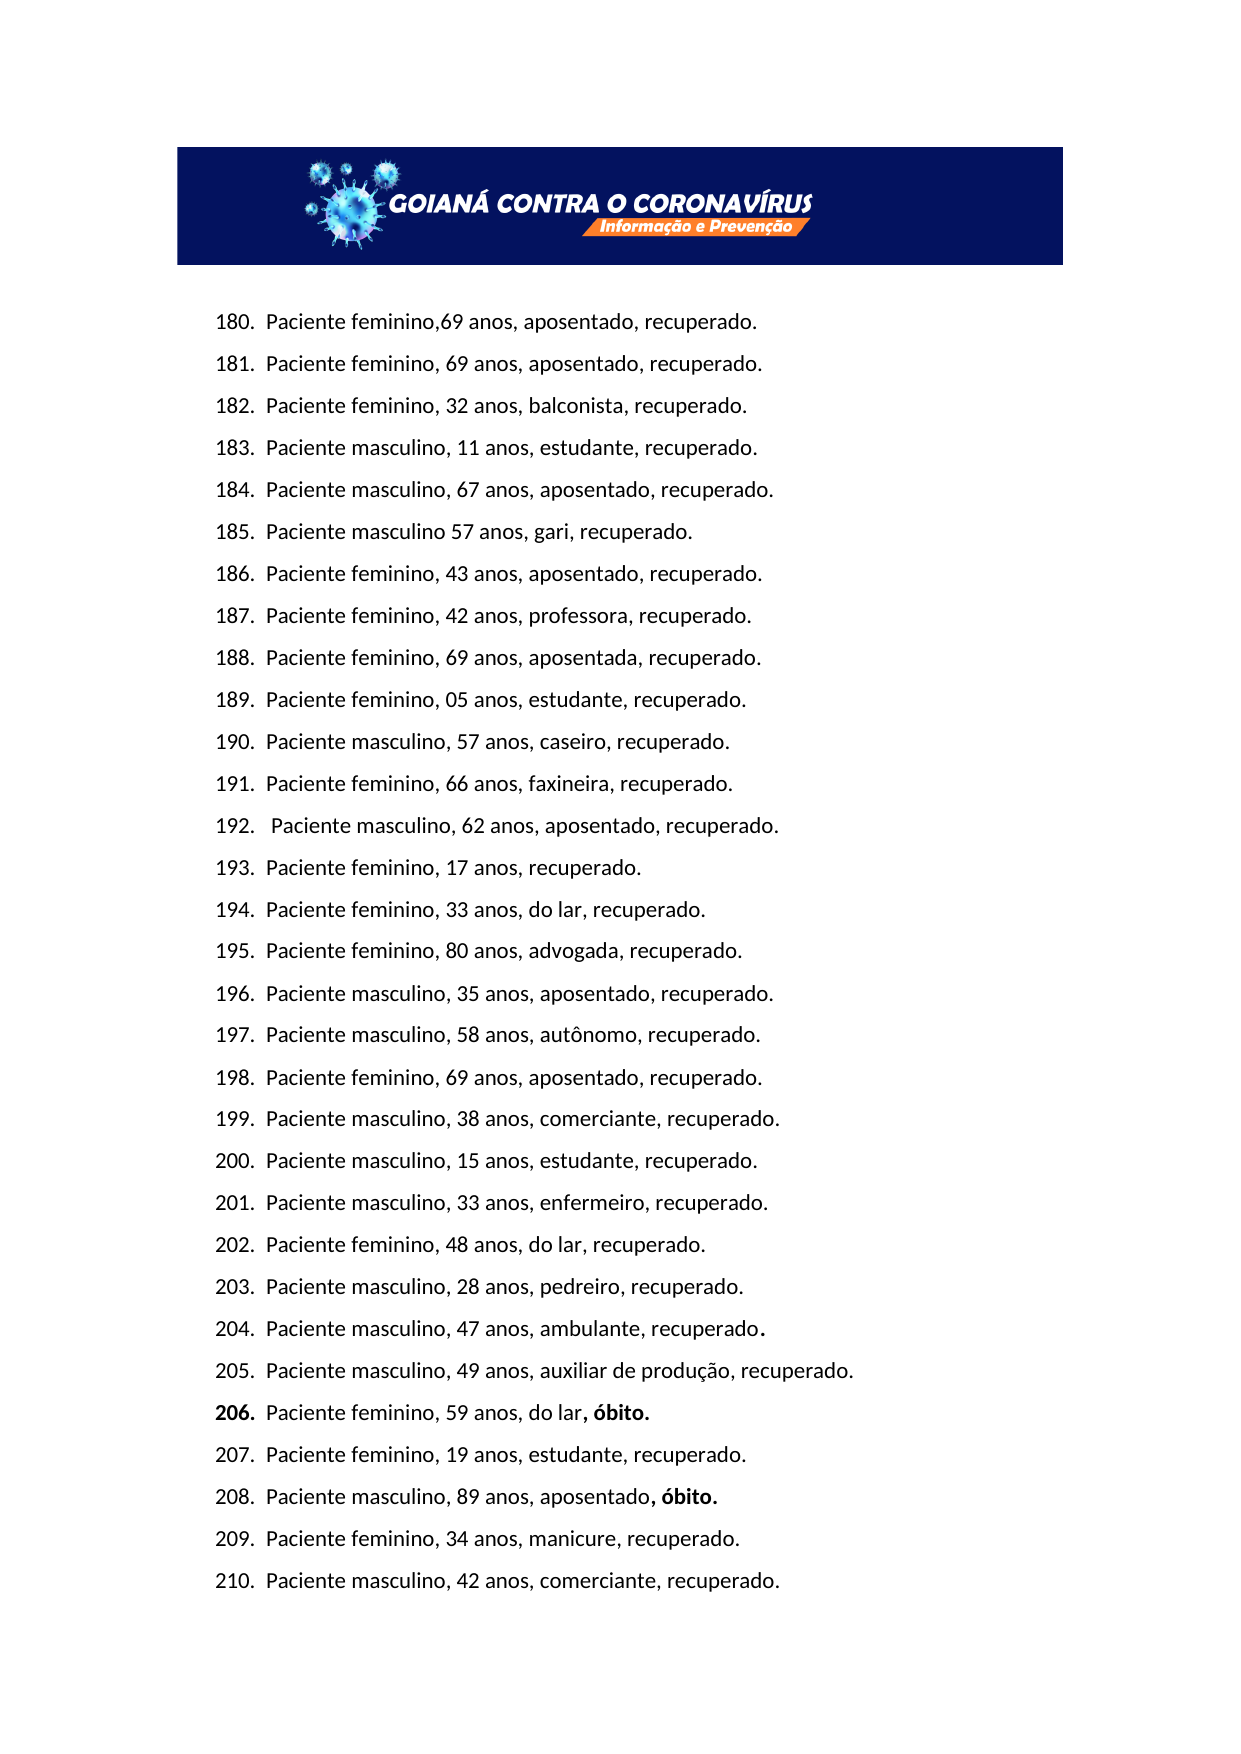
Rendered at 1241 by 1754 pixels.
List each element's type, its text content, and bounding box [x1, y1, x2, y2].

list Paciente masculino, 67 anos, aposentado, recuperado. [215, 475, 1063, 503]
list Paciente feminino, 69 anos, aposentado, recuperado. [215, 1063, 1063, 1091]
list Paciente masculino, 57 anos, caseiro, recuperado. [215, 727, 1063, 755]
list Paciente feminino, 69 anos, aposentada, recuperado. [215, 643, 1063, 671]
list Paciente masculino, 11 anos, estudante, recuperado. [215, 433, 1063, 461]
list Paciente feminino, 17 anos, recuperado. [215, 853, 1063, 881]
list Paciente feminino,69 anos, aposentado, recuperado. [215, 307, 1063, 335]
list Paciente masculino, 15 anos, estudante, recuperado. [215, 1147, 1063, 1174]
list Paciente masculino 57 anos, gari, recuperado. [215, 517, 1063, 545]
list Paciente feminino, 69 anos, aposentado, recuperado. [215, 349, 1063, 377]
list Paciente feminino, 48 anos, do lar, recuperado. [215, 1231, 1063, 1258]
list Paciente feminino, 19 anos, estudante, recuperado. [215, 1440, 1063, 1468]
picture [177, 147, 1063, 265]
list Paciente masculino, 89 anos, aposentado, óbito. [215, 1482, 1063, 1510]
list Paciente feminino, 05 anos, estudante, recuperado. [215, 685, 1063, 713]
list Paciente masculino, 38 anos, comerciante, recuperado. [215, 1104, 1063, 1133]
list Paciente masculino, 47 anos, ambulante, recuperado. [215, 1314, 1063, 1342]
list Paciente feminino, 80 anos, advogada, recuperado. [215, 937, 1063, 965]
list Paciente masculino, 58 anos, autônomo, recuperado. [215, 1021, 1063, 1049]
list Paciente masculino, 33 anos, enfermeiro, recuperado. [215, 1188, 1063, 1217]
list Paciente feminino, 33 anos, do lar, recuperado. [215, 895, 1063, 923]
list Paciente feminino, 34 anos, manicure, recuperado. [215, 1524, 1063, 1552]
list Paciente masculino, 42 anos, comerciante, recuperado. [215, 1566, 1063, 1594]
list Paciente masculino, 28 anos, pedreiro, recuperado. [215, 1272, 1063, 1301]
list Paciente feminino, 59 anos, do lar, óbito. [215, 1398, 1063, 1426]
list Paciente feminino, 32 anos, balconista, recuperado. [215, 391, 1063, 419]
list Paciente masculino, 62 anos, aposentado, recuperado. [215, 811, 1063, 839]
list Paciente masculino, 35 anos, aposentado, recuperado. [215, 979, 1063, 1007]
list Paciente feminino, 43 anos, aposentado, recuperado. [215, 559, 1063, 587]
list Paciente feminino, 42 anos, professora, recuperado. [215, 601, 1063, 629]
list Paciente feminino, 66 anos, faxineira, recuperado. [215, 769, 1063, 797]
list Paciente masculino, 49 anos, auxiliar de produção, recuperado. [215, 1356, 1063, 1384]
